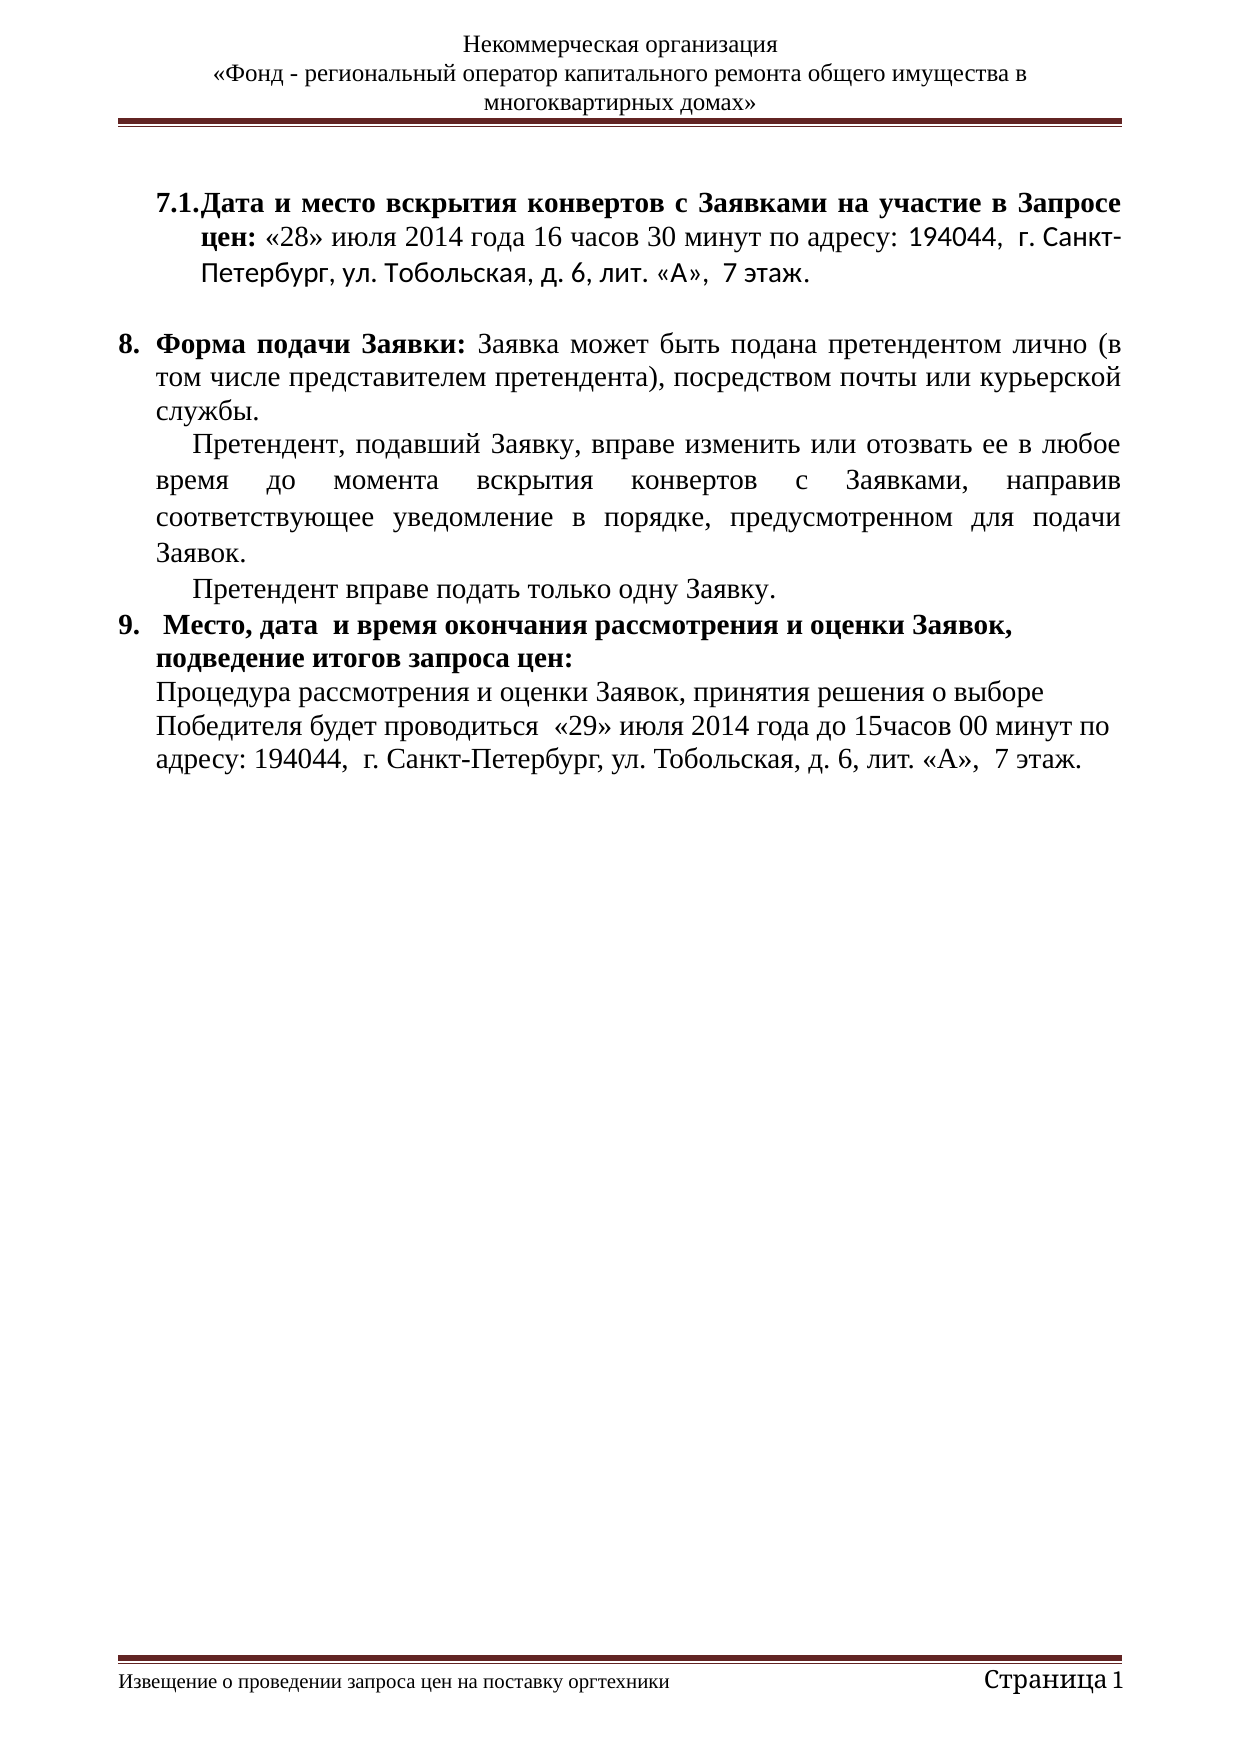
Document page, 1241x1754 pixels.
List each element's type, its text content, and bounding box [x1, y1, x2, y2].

list Претендент вправе подать только одну Заявку. [156, 571, 1122, 604]
list Место, дата и время окончания рассмотрения и оценки Заявок, подведение итогов запроса цен: [118, 607, 1122, 674]
list Дата и место вскрытия конвертов с Заявками на участие в Запросе цен: «28» июля 2014 года 16 часов 30 минут по адресу: 194044, г. Санкт-Петербург, ул. Тобольская, д. 6, лит. «А», 7 этаж. [156, 185, 1122, 289]
list Форма подачи Заявки: Заявка может быть подана претендентом лично (в том числе представителем претендента), посредством почты или курьерской службы. [118, 326, 1122, 426]
text Процедура рассмотрения и оценки Заявок, принятия решения о выборе Победителя будет проводиться «29» июля 2014 года до 15часов 00 минут по адресу: 194044, г. Санкт-Петербург, ул. Тобольская, д. 6, лит. «А», 7 этаж. [156, 674, 1122, 775]
list Претендент, подавший Заявку, вправе изменить или отозвать ее в любое время до момента вскрытия конвертов с Заявками, направив соответствующее уведомление в порядке, предусмотренном для подачи Заявок. [156, 426, 1122, 568]
